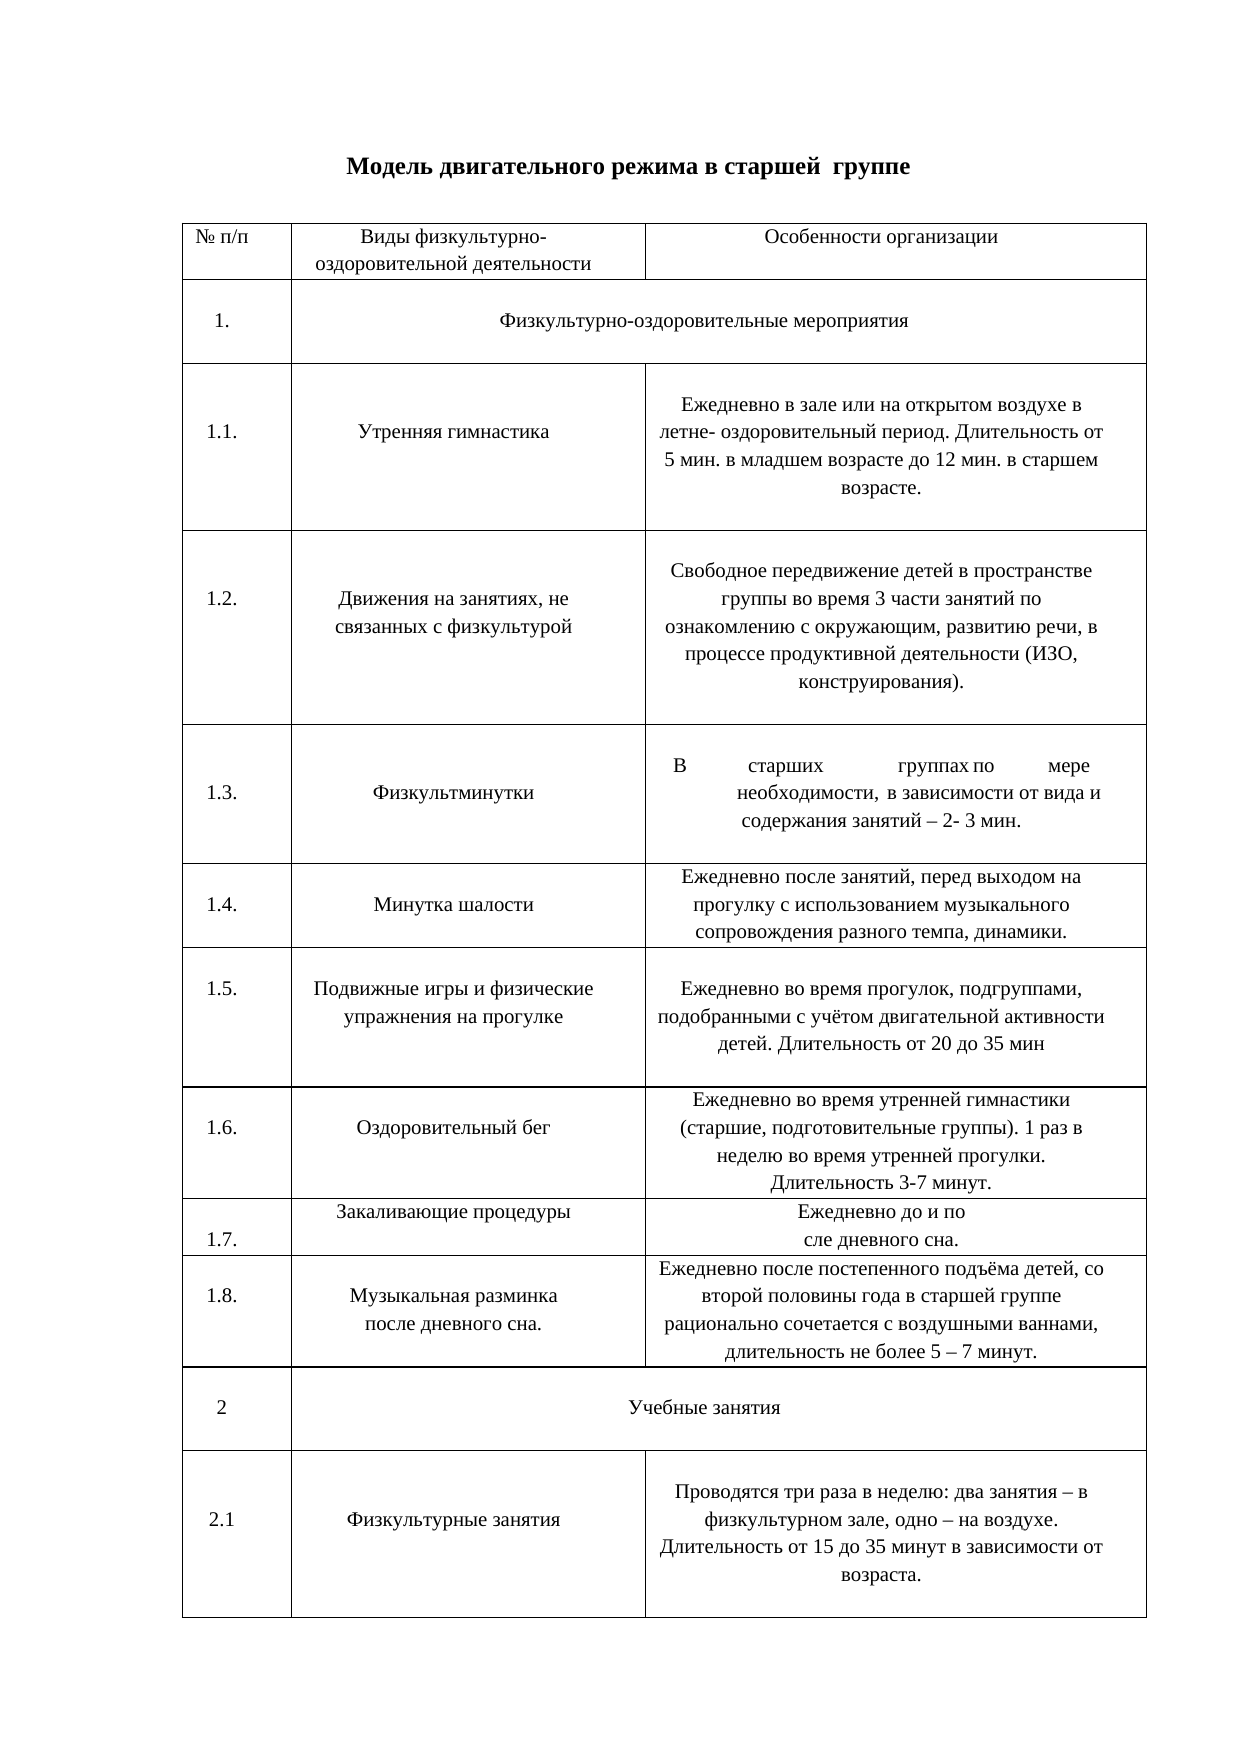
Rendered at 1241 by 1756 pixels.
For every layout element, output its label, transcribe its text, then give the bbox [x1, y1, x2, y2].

table_cell Физкультурно-оздоровительные мероприятия [292, 280, 1146, 363]
table_cell В старших группах по мере необходимости, в зависимости от вида и содержания занятий – 2- 3 мин. [646, 725, 1146, 863]
table_cell Ежедневно после постепенного подъёма детей, со второй половины года в старшей группе рационально сочетается с воздушными ваннами, длительность не более 5 – 7 минут. [646, 1256, 1146, 1366]
table_cell Минутка шалости [292, 864, 645, 947]
table_cell 1.2. [183, 531, 291, 724]
text Модель двигательного режима в старшей группе [177, 151, 1122, 180]
table_cell Проводятся три раза в неделю: два занятия – в физкультурном зале, одно – на воздухе. Длительность от 15 до 35 минут в зависимости от возраста. [646, 1451, 1146, 1617]
table_cell Ежедневно во время прогулок, подгруппами, подобранными с учётом двигательной активности детей. Длительность от 20 до 35 мин [646, 948, 1146, 1086]
table_cell 1.8. [183, 1256, 291, 1366]
table_cell Физкультминутки [292, 725, 645, 863]
table_cell Свободное передвижение детей в пространстве группы во время 3 части занятий по ознакомлению с окружающим, развитию речи, в процессе продуктивной деятельности (ИЗО, конструирования). [646, 531, 1146, 724]
table_cell Физкультурные занятия [292, 1451, 645, 1617]
table_cell 1.5. [183, 948, 291, 1086]
table_cell Ежедневно в зале или на открытом воздухе в летне- оздоровительный период. Длительность от 5 мин. в младшем возрасте до 12 мин. в старшем возрасте. [646, 364, 1146, 530]
table_cell Ежедневно до и по сле дневного сна. [646, 1199, 1146, 1255]
table_cell Ежедневно после занятий, перед выходом на прогулку с использованием музыкального сопровождения разного темпа, динамики. [646, 864, 1146, 947]
table_cell 1.1. [183, 364, 291, 530]
table_header Виды физкультурно- оздоровительной деятельности [292, 224, 645, 279]
table_cell Музыкальная разминка после дневного сна. [292, 1256, 645, 1366]
table_cell Оздоровительный бег [292, 1088, 645, 1198]
table_cell 2 [183, 1368, 291, 1450]
table_header Особенности организации [646, 224, 1146, 279]
table_header № п/п [183, 224, 291, 279]
table_cell Закаливающие процедуры [292, 1199, 645, 1255]
table_cell Подвижные игры и физические упражнения на прогулке [292, 948, 645, 1086]
table_cell Движения на занятиях, не связанных с физкультурой [292, 531, 645, 724]
table_cell 1.6. [183, 1088, 291, 1198]
table_cell 1.7. [183, 1199, 291, 1255]
table_cell 1.4. [183, 864, 291, 947]
table_cell 2.1 [183, 1451, 291, 1617]
table_cell Утренняя гимнастика [292, 364, 645, 530]
table_cell 1.3. [183, 725, 291, 863]
table_cell Ежедневно во время утренней гимнастики (старшие, подготовительные группы). 1 раз в неделю во время утренней прогулки. Длительность 3-7 минут. [646, 1088, 1146, 1198]
table_cell 1. [183, 280, 291, 363]
table_cell Учебные занятия [292, 1368, 1146, 1450]
